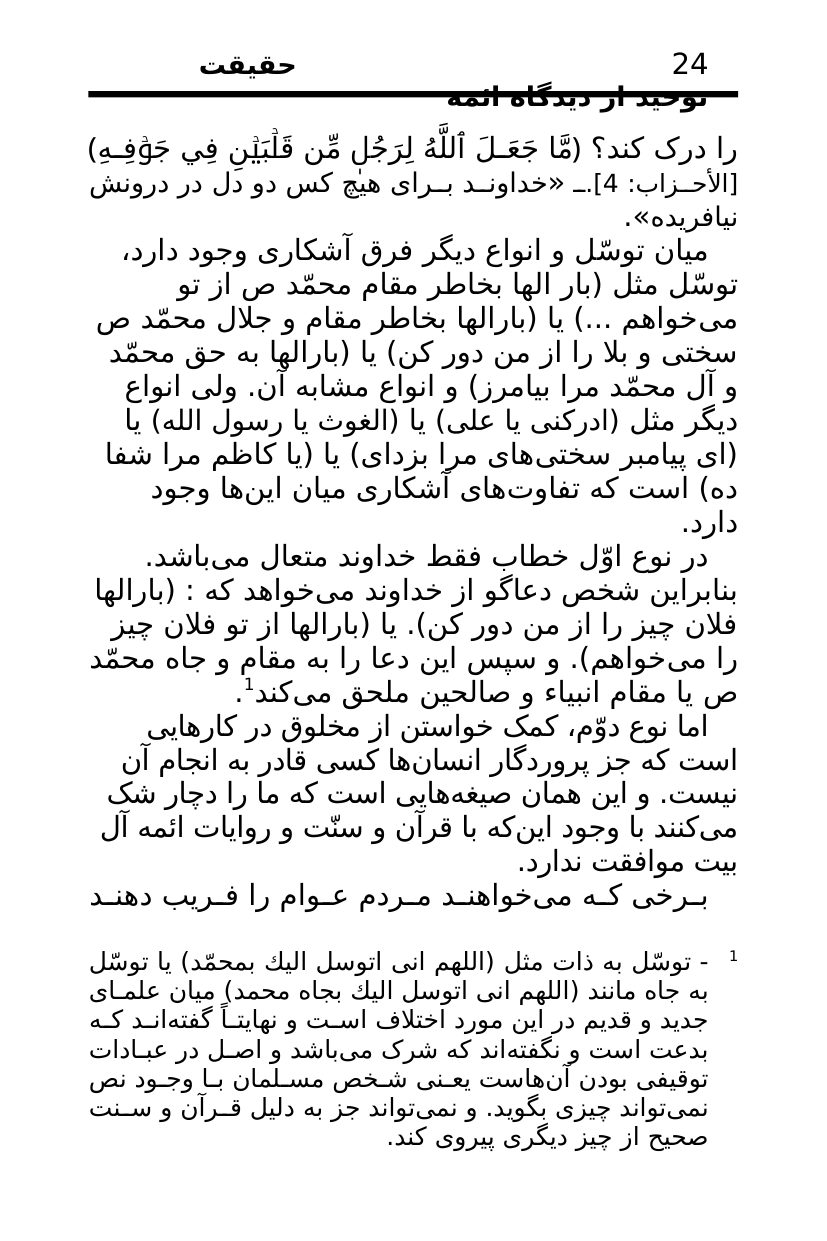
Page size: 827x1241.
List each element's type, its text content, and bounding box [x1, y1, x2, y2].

text اما نوع دوّم، کمک خواستن از مخلوق در کارهایی است که جز پروردگار انسان‌ها کسی قادر به انجام آن نیست. و این همان صیغه‌هایی است که ما را دچار شک می‌کنند با وجود این‌که با قرآن و سنّت و روایات ائمه آل بیت موافقت ندارد. [89, 709, 738, 879]
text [89, 879, 738, 913]
text میان توسّل و انواع دیگر فرق آشکاری وجود دارد، توسّل مثل (بار الها بخاطر مقام محمّد ص از تو می‌خواهم ...) یا (بارالها بخاطر مقام و جلال محمّد ص سختی و بلا را از من دور کن) یا (بارالها به حق محمّد و آل محمّد مرا بیامرز) و انواع مشابه آن. ولی انواع دیگر مثل (ادرکنی یا علی) یا (الغوث یا رسول الله) یا (ای پیامبر سختی‌های مرا بزدای) یا (یا کاظم مرا شفا ده) است که تفاوت‌های آشکاری میان این‌ها وجود دارد. [89, 233, 738, 539]
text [89, 132, 738, 233]
text در نوع اوّل خطاب فقط خداوند متعال می‌باشد. بنابراین شخص دعاگو از خداوند می‌خواهد که : (بارالها فلان چیز را از من دور کن). یا (بارالها از تو فلان چیز را می‌خواهم). و سپس این دعا را به مقام و جاه محمّد ص یا مقام انبیاء و صالحین ملحق می‌کند. [89, 539, 738, 709]
